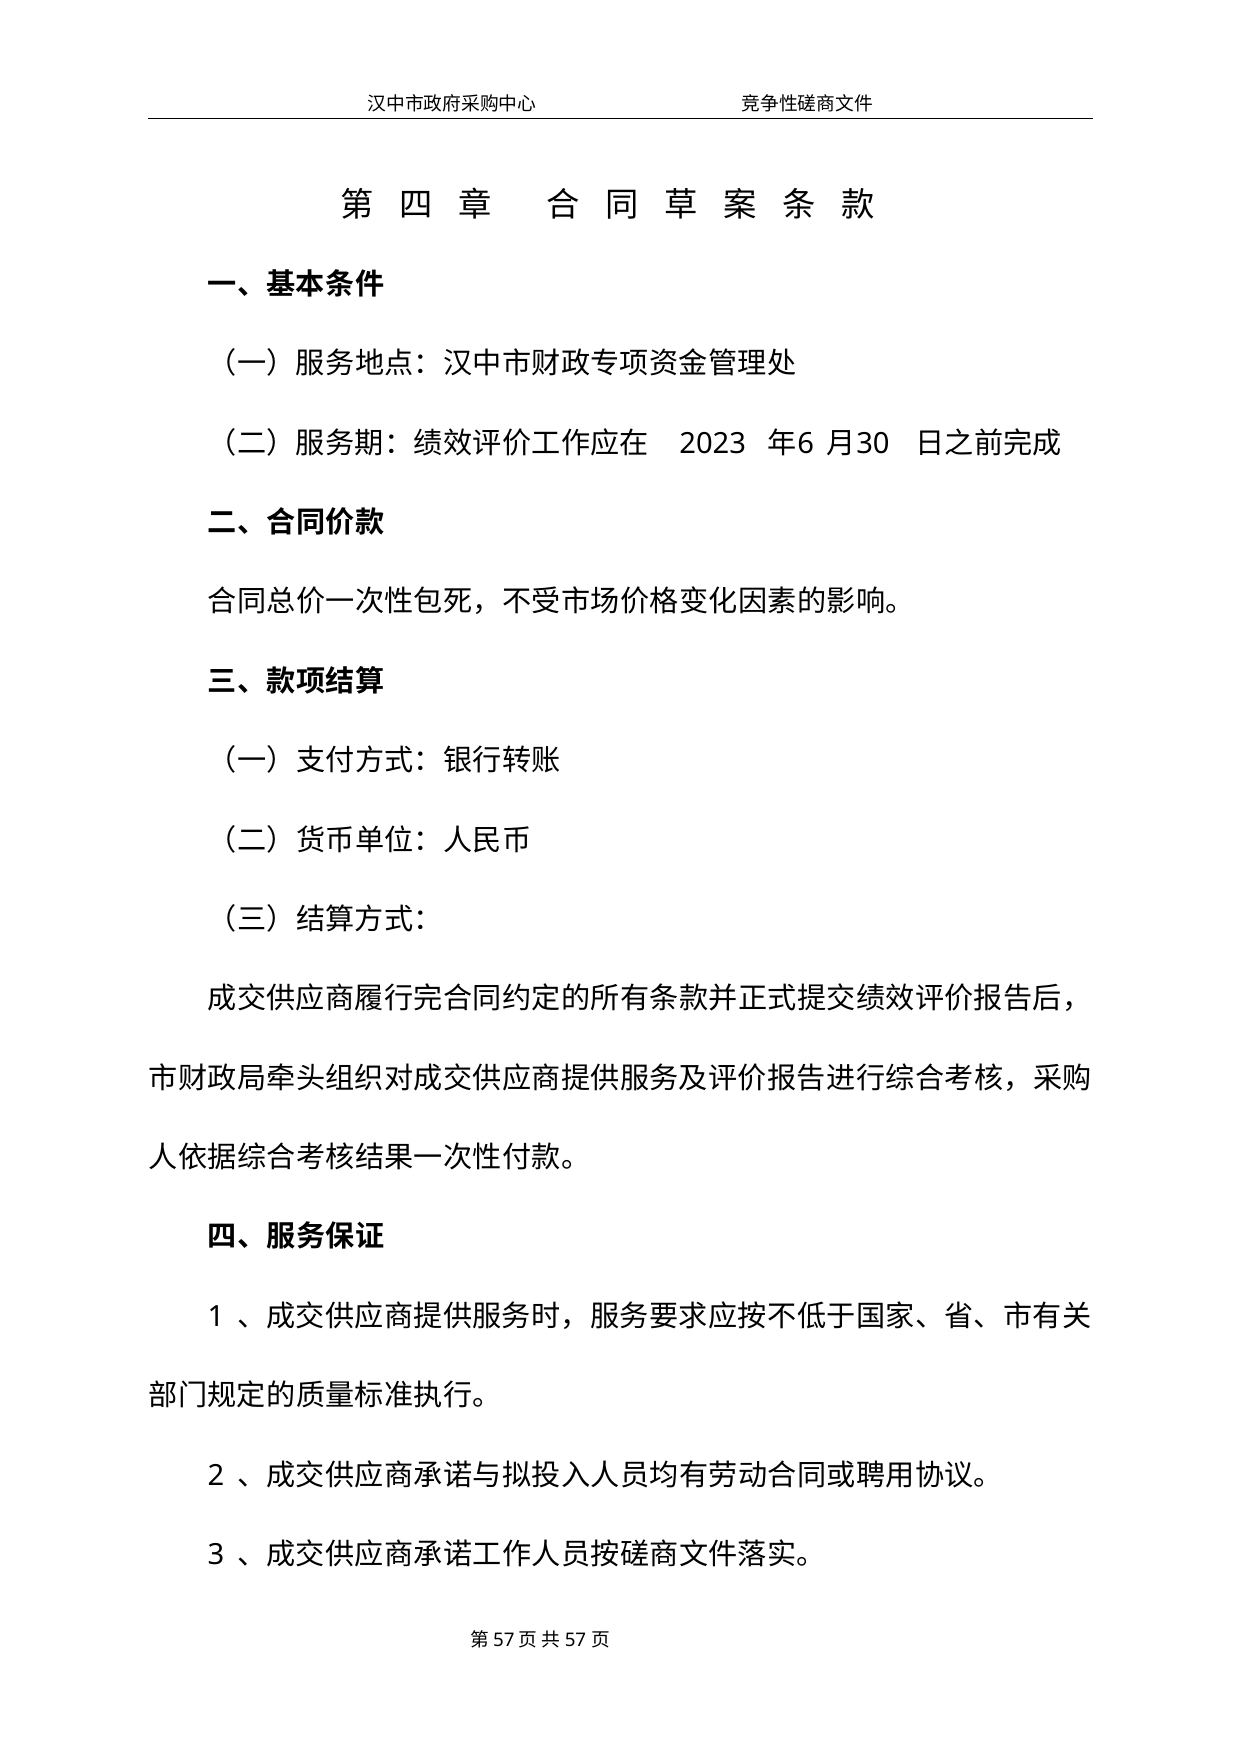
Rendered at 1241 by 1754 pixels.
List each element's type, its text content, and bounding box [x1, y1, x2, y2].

text 1、成交供应商提供服务时，服务要求应按不低于国家、省、市有关部门规定的质量标准执行。 [148, 1274, 1092, 1433]
text 成交供应商履行完合同约定的所有条款并正式提交绩效评价报告后，市财政局牵头组织对成交供应商提供服务及评价报告进行综合考核，采购人依据综合考核结果一次性付款。 [148, 956, 1092, 1194]
text 3、成交供应商承诺工作人员按磋商文件落实。 [148, 1512, 1092, 1591]
text 二、合同价款 [148, 480, 1092, 559]
text （一）支付方式：银行转账 [148, 718, 1092, 798]
text 四、服务保证 [148, 1194, 1092, 1274]
text 2、成交供应商承诺与拟投入人员均有劳动合同或聘用协议。 [148, 1433, 1092, 1512]
text 一、基本条件 [148, 242, 1092, 321]
text 合同总价一次性包死，不受市场价格变化因素的影响。 [148, 559, 1092, 639]
text （一）服务地点：汉中市财政专项资金管理处 [148, 321, 1092, 401]
text （三）结算方式： [148, 877, 1092, 956]
subtitle 第四章 合同草案条款 [148, 163, 1092, 242]
text （二）货币单位：人民币 [148, 798, 1092, 877]
text 三、款项结算 [148, 639, 1092, 718]
text （二）服务期：绩效评价工作应在 2023年6月30日之前完成 [148, 401, 1092, 480]
